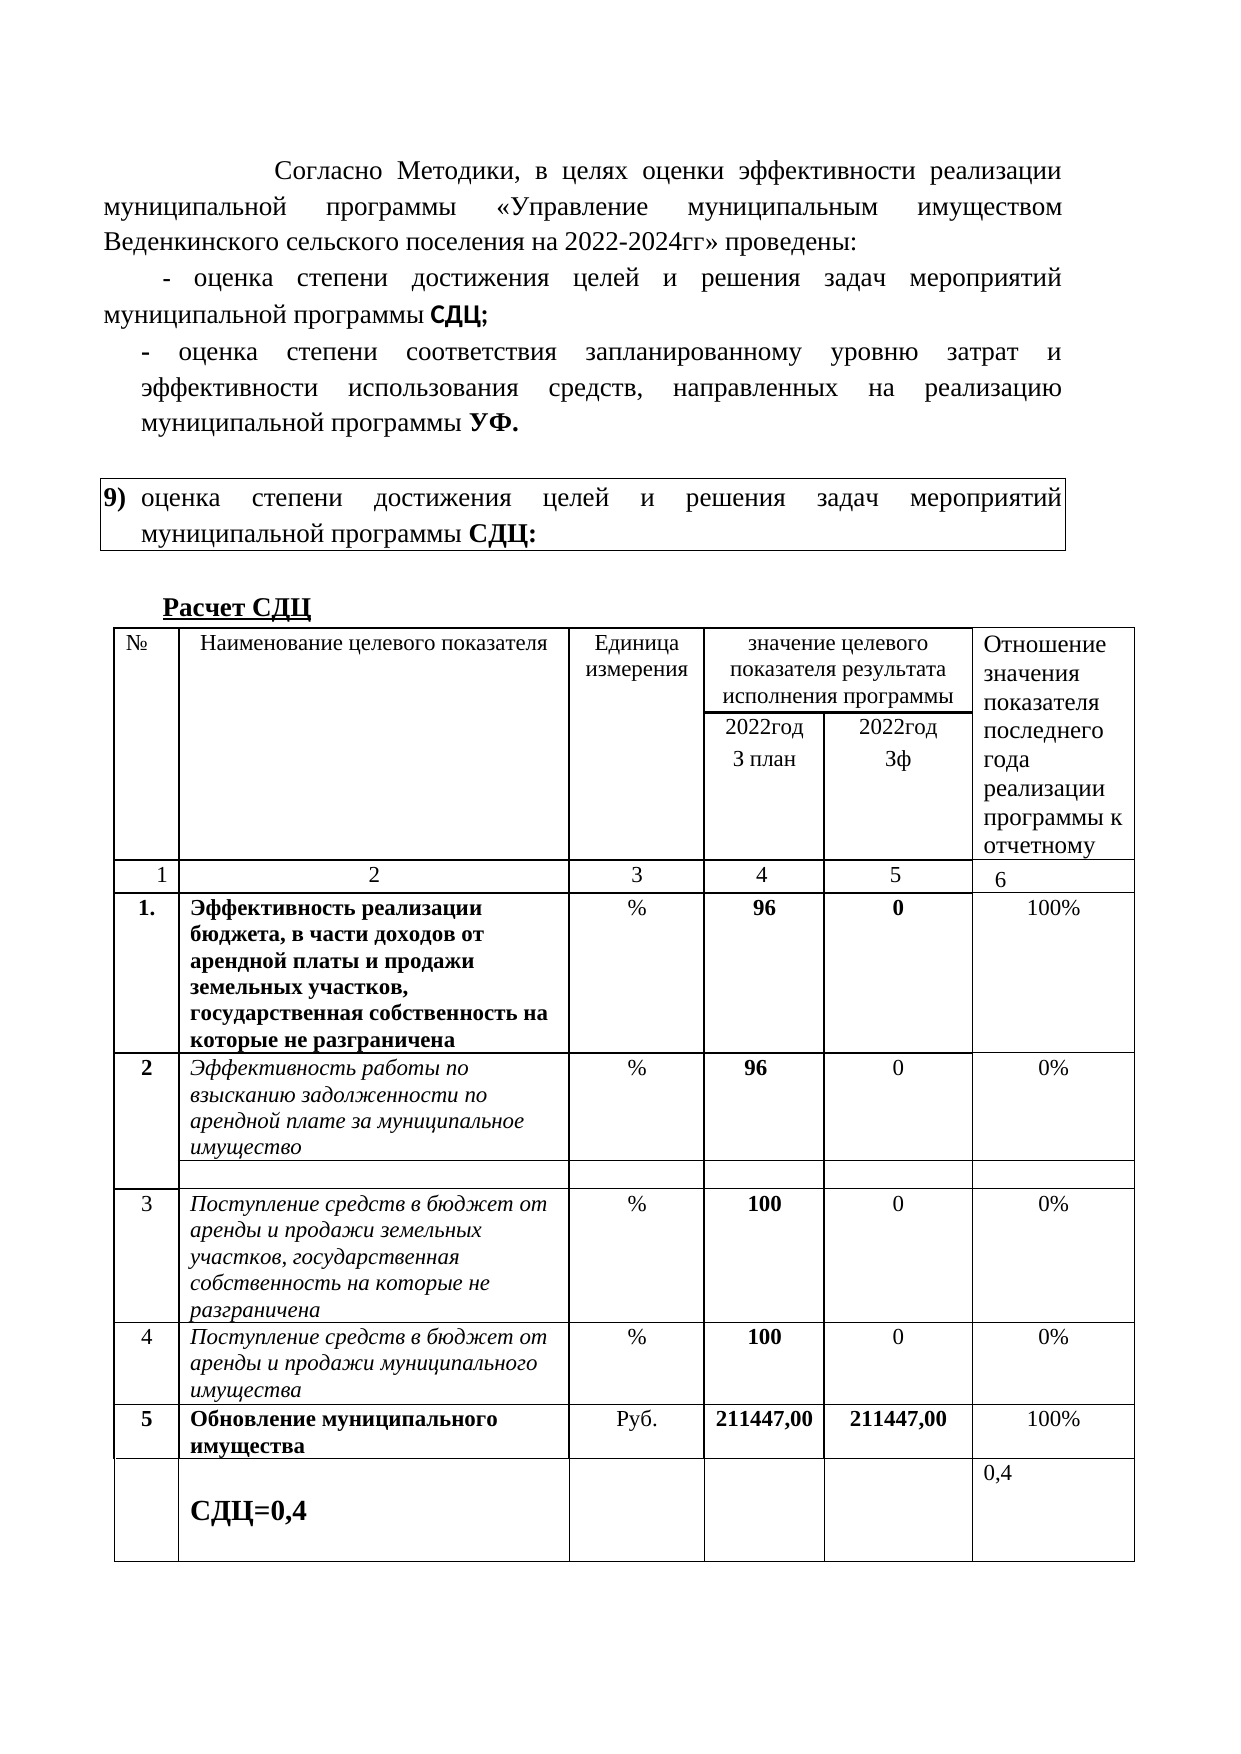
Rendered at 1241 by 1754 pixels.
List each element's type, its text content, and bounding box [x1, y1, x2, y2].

table_cell 1. [115, 894, 178, 1052]
table_cell [825, 1459, 972, 1561]
table_cell [570, 1459, 704, 1561]
table_cell 0% [973, 1323, 1134, 1404]
table_cell [973, 1161, 1134, 1188]
table_cell 2022год [705, 714, 823, 743]
table_cell Зф [825, 743, 972, 859]
table_cell 100 [705, 1189, 823, 1322]
table_cell 5 [825, 861, 972, 892]
table_cell СДЦ=0,4 [179, 1459, 569, 1561]
table_cell Руб. [570, 1405, 703, 1458]
table_cell 2 [115, 1054, 178, 1188]
table_cell % [570, 1054, 703, 1160]
table_cell % [570, 894, 703, 1052]
text Расчет СДЦ [103, 591, 1063, 622]
table_cell Обновление муниципального имущества [180, 1405, 568, 1458]
table_cell 1 [115, 861, 178, 892]
text - оценка степени достижения целей и решения задач мероприятий муниципальной программы СДЦ; [103, 261, 1063, 330]
list оценка степени достижения целей и решения задач мероприятий муниципальной программы СДЦ: [101, 479, 1065, 550]
table_cell 4 [705, 861, 823, 892]
table_header значение целевого показателя результата исполнения программы [705, 629, 972, 711]
table_cell [825, 1161, 972, 1188]
table_cell Эффективность работы по взысканию задолженности по арендной плате за муниципальное имущество [180, 1054, 568, 1160]
table_cell 0% [973, 1189, 1134, 1322]
table_cell 0 [825, 1189, 972, 1322]
table_cell 96 [705, 1054, 823, 1160]
table_cell 2022год [825, 714, 972, 743]
text Согласно Методики, в целях оценки эффективности реализации муниципальной программы «Управление муниципальным имуществом Веденкинского сельского поселения на 2022-2024гг» проведены: [103, 154, 1063, 256]
table_cell З план [705, 743, 823, 859]
list - оценка степени соответствия запланированному уровню затрат и эффективности использования средств, направленных на реализацию муниципальной программы УФ. [141, 335, 1063, 438]
table_cell 211447,00 [705, 1405, 823, 1458]
table_cell Поступление средств в бюджет от аренды и продажи муниципального имущества [180, 1323, 568, 1404]
table_cell 0 [825, 894, 972, 1052]
table_cell 0,4 [973, 1459, 1134, 1561]
table_cell % [570, 1323, 703, 1404]
table_header Наименование целевого показателя [180, 629, 568, 859]
table_cell 0 [825, 1054, 972, 1160]
table_header Единица измерения [570, 629, 703, 859]
table_header Отношение значения показателя последнего года реализации программы к отчетному [973, 628, 1134, 859]
table_cell [570, 1161, 703, 1188]
table_cell % [570, 1189, 703, 1322]
table_cell 100 [705, 1323, 823, 1404]
table_cell 3 [570, 861, 703, 892]
table_cell Поступление средств в бюджет от аренды и продажи земельных участков, государственная собственность на которые не разграничена [180, 1189, 568, 1322]
table_header № [115, 629, 178, 859]
table_cell 2 [180, 861, 568, 892]
table_cell 100% [973, 893, 1134, 1052]
table_cell 96 [705, 894, 823, 1052]
table_cell Эффективность реализации бюджета, в части доходов от арендной платы и продажи земельных участков, государственная собственность на которые не разграничена [180, 894, 568, 1052]
table_cell 6 [973, 860, 1134, 892]
table_cell [180, 1161, 568, 1188]
table_cell 3 [115, 1190, 178, 1322]
table_cell [705, 1459, 824, 1561]
table_cell 0 [825, 1323, 972, 1404]
table_cell 0% [973, 1053, 1134, 1160]
table_cell 4 [115, 1323, 178, 1404]
table_cell 211447,00 [825, 1405, 972, 1458]
table_cell 5 [115, 1405, 178, 1458]
table_cell [115, 1459, 178, 1561]
table_cell [705, 1161, 823, 1188]
table_cell 100% [973, 1405, 1134, 1458]
